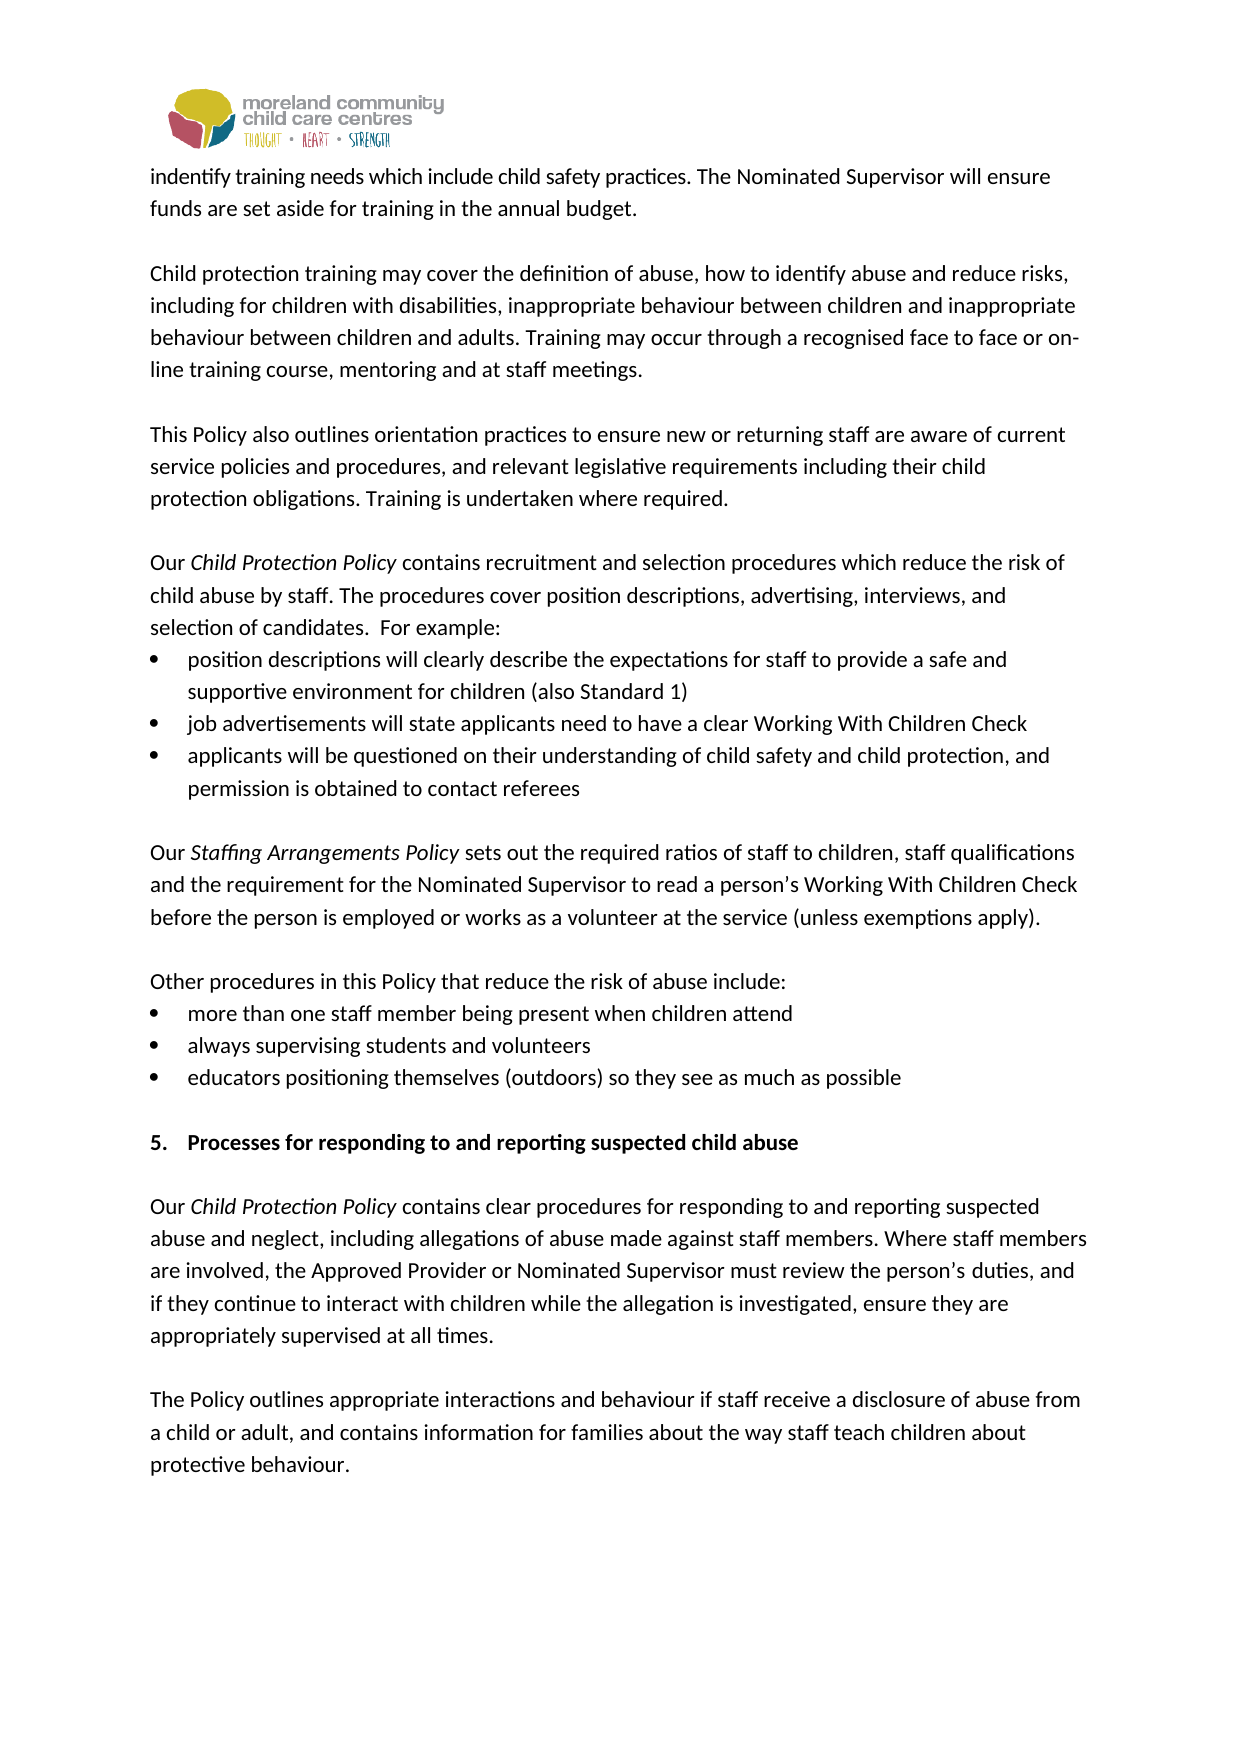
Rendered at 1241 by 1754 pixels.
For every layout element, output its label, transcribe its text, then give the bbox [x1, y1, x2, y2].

list educators positioning themselves (outdoors) so they see as much as possible [150, 1063, 1090, 1092]
list Other procedures in this Policy that reduce the risk of abuse include: [150, 967, 1090, 995]
list This Policy also outlines orientation practices to ensure new or returning staff are aware of current service policies and procedures, and relevant legislative requirements including their child protection obligations. Training is undertaken where required. [150, 420, 1090, 512]
list job advertisements will state applicants need to have a clear Working With Children Check [150, 709, 1090, 737]
list The Policy outlines appropriate interactions and behaviour if staff receive a disclosure of abuse from a child or adult, and contains information for families about the way staff teach children about protective behaviour. [150, 1385, 1090, 1478]
list position descriptions will clearly describe the expectations for staff to provide a safe and supportive environment for children (also Standard 1) [150, 645, 1090, 705]
list Our Child Protection Policy contains recruitment and selection procedures which reduce the risk of child abuse by staff. The procedures cover position descriptions, advertising, interviews, and selection of candidates. For example: [150, 548, 1090, 641]
list applicants will be questioned on their understanding of child safety and child protection, and permission is obtained to contact referees [150, 742, 1090, 802]
text Child protection training may cover the definition of abuse, how to identify abuse and reduce risks, including for children with disabilities, inappropriate behaviour between children and inappropriate behaviour between children and adults. Training may occur through a recognised face to face or on-line training course, mentoring and at staff meetings. [150, 259, 1090, 383]
list more than one staff member being present when children attend [150, 999, 1090, 1027]
list Our Staffing Arrangements Policy sets out the required ratios of staff to children, staff qualifications and the requirement for the Nominated Supervisor to read a person’s Working With Children Check before the person is employed or works as a volunteer at the service (unless exemptions apply). [150, 838, 1090, 931]
picture [150, 73, 459, 163]
list always supervising students and volunteers [150, 1031, 1090, 1059]
list Our Child Protection Policy contains clear procedures for responding to and reporting suspected abuse and neglect, including allegations of abuse made against staff members. Where staff members are involved, the Approved Provider or Nominated Supervisor must review the person’s duties, and if they continue to interact with children while the allegation is investigated, ensure they are appropriately supervised at all times. [150, 1192, 1090, 1349]
list Processes for responding to and reporting suspected child abuse [150, 1128, 1090, 1156]
